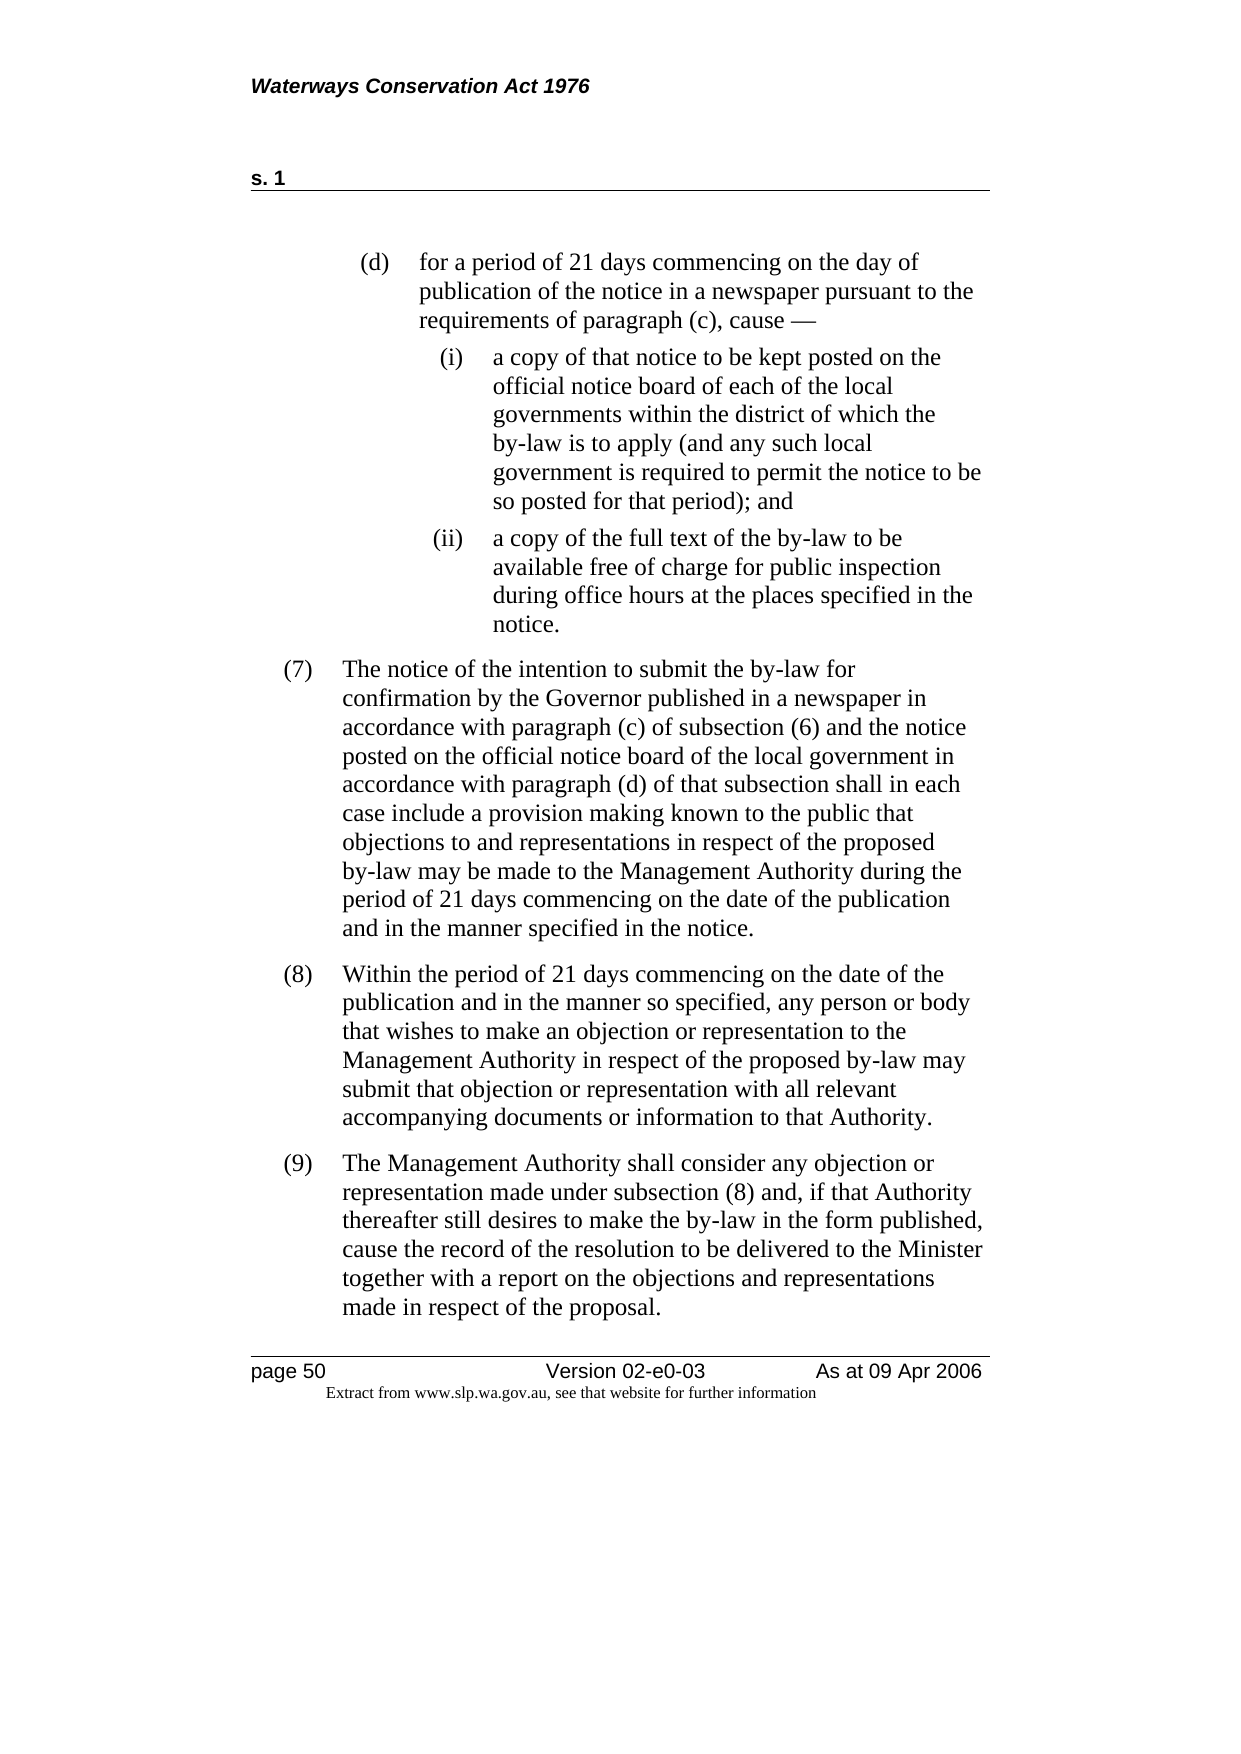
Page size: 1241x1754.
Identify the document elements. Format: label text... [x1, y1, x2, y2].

text (i) a copy of that notice to be kept posted on the official notice board of each of the local governments within the district of which the by-law is to apply (and any such local government is required to permit the notice to be so posted for that period); and [251, 342, 990, 514]
text (d) for a period of 21 days commencing on the day of publication of the notice in a newspaper pursuant to the requirements of paragraph (c), cause — [251, 247, 990, 334]
text (ii) a copy of the full text of the by-law to be available free of charge for public inspection during office hours at the places specified in the notice. [251, 523, 990, 638]
text (7) The notice of the intention to submit the by-law for confirmation by the Governor published in a newspaper in accordance with paragraph (c) of subsection (6) and the notice posted on the official notice board of the local government in accordance with paragraph (d) of that subsection shall in each case include a provision making known to the public that objections to and representations in respect of the proposed by-law may be made to the Management Authority during the period of 21 days commencing on the date of the publication and in the manner specified in the notice. [251, 654, 990, 942]
text (9) The Management Authority shall consider any objection or representation made under subsection (8) and, if that Authority thereafter still desires to make the by-law in the form published, cause the record of the resolution to be delivered to the Minister together with a report on the objections and representations made in respect of the proposal. [251, 1148, 990, 1320]
text (8) Within the period of 21 days commencing on the date of the publication and in the manner so specified, any person or body that wishes to make an objection or representation to the Management Authority in respect of the proposed by-law may submit that objection or representation with all relevant accompanying documents or information to that Authority. [251, 959, 990, 1131]
